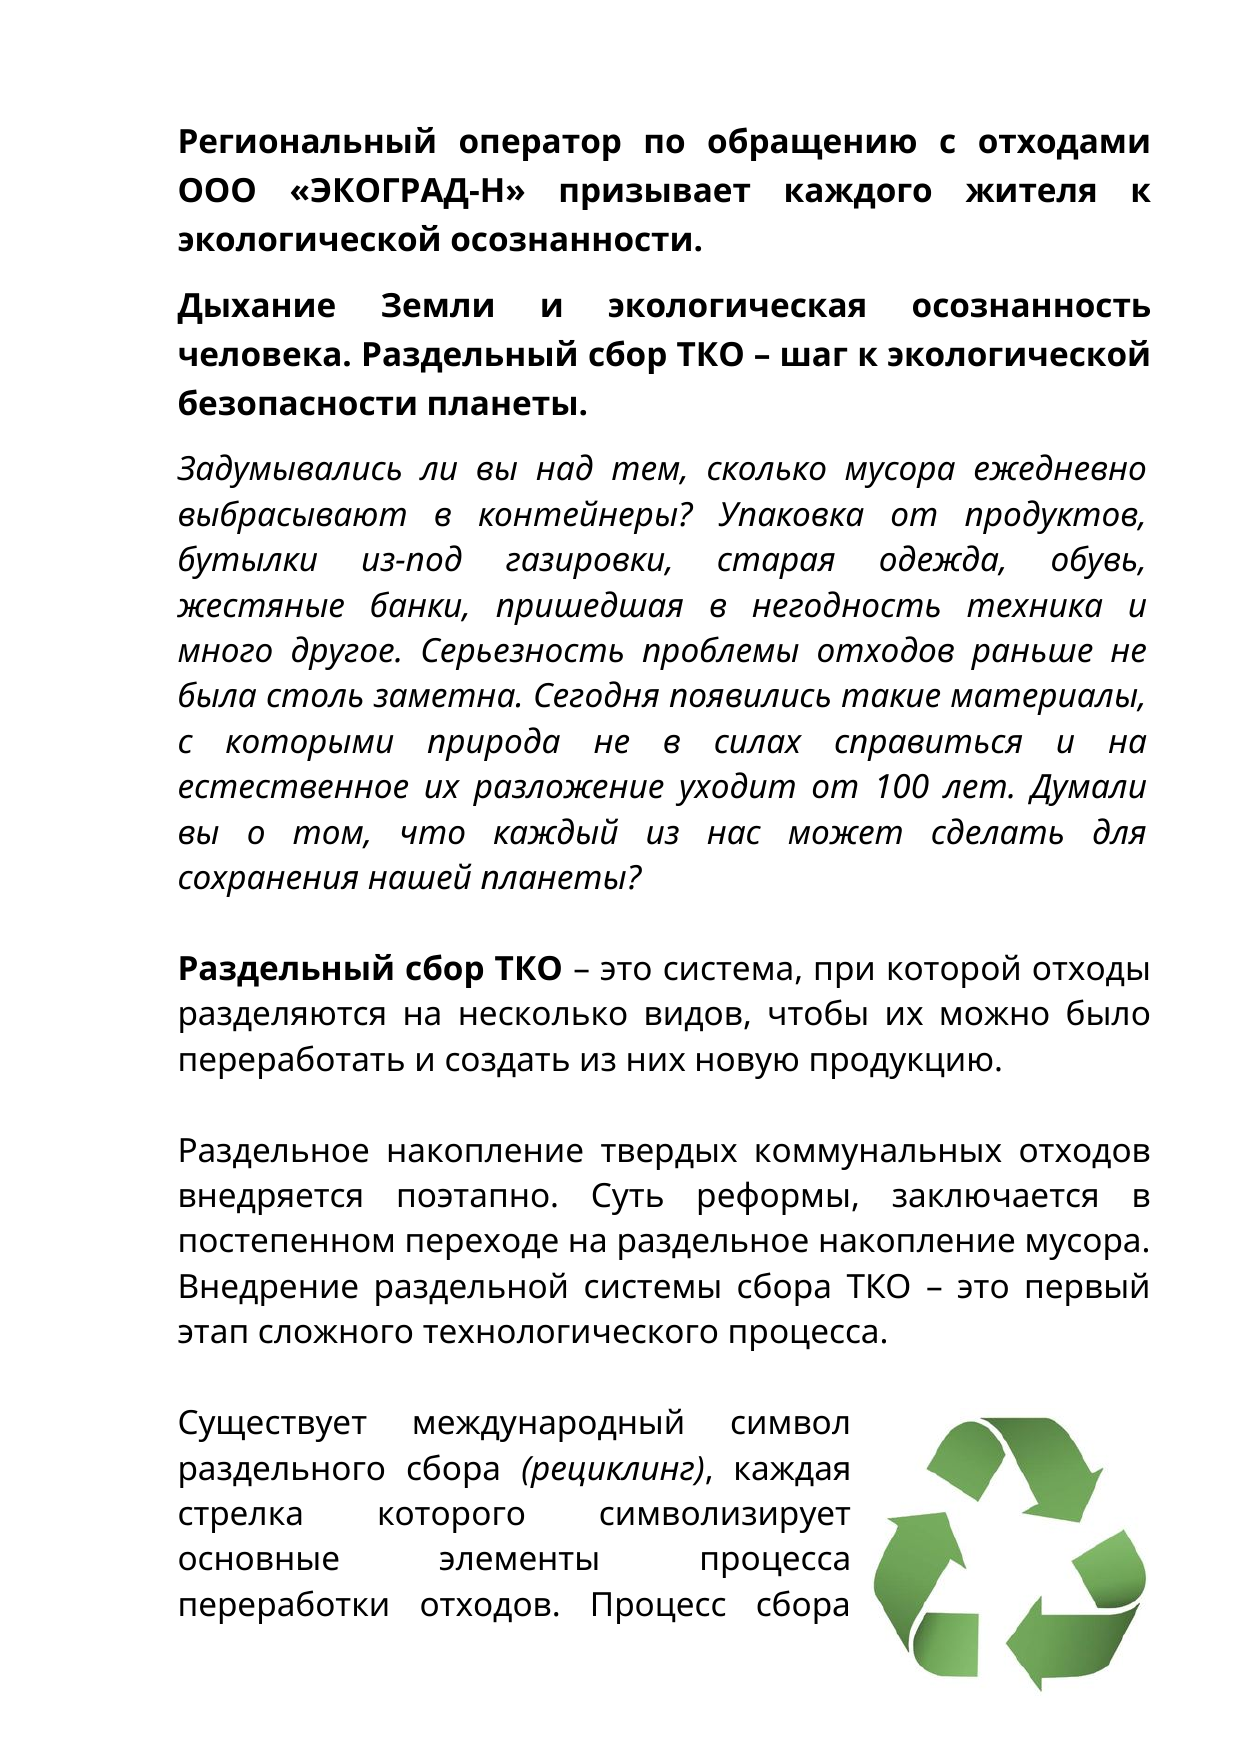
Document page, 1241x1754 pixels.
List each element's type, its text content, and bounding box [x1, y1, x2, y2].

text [177, 1399, 1152, 1626]
text Раздельное накопление твердых коммунальных отходов внедряется поэтапно. Суть реформы, заключается в постепенном переходе на раздельное накопление мусора. Внедрение раздельной системы сбора ТКО – это первый этап сложного технологического процесса. [177, 1126, 1152, 1353]
text Региональный оператор по обращению с отходами ООО «ЭКОГРАД-Н» призывает каждого жителя к экологической осознанности. [177, 118, 1152, 261]
text Раздельный сбор ТКО – это система, при которой отходы разделяются на несколько видов, чтобы их можно было переработать и создать из них новую продукцию. [177, 945, 1152, 1081]
text Задумывались ли вы над тем, сколько мусора ежедневно выбрасывают в контейнеры? Упаковка от продуктов, бутылки из-под газировки, старая одежда, обувь, жестяные банки, пришедшая в негодность техника и много другое. Серьезность проблемы отходов раньше не была столь заметна. Сегодня появились такие материалы, с которыми природа не в силах справиться и на естественное их разложение уходит от 100 лет. Думали вы о том, что каждый из нас может сделать для сохранения нашей планеты? [177, 445, 1152, 899]
picture [870, 1408, 1149, 1699]
text Дыхание Земли и экологическая осознанность человека. Раздельный сбор ТКО – шаг к экологической безопасности планеты. [177, 282, 1152, 425]
